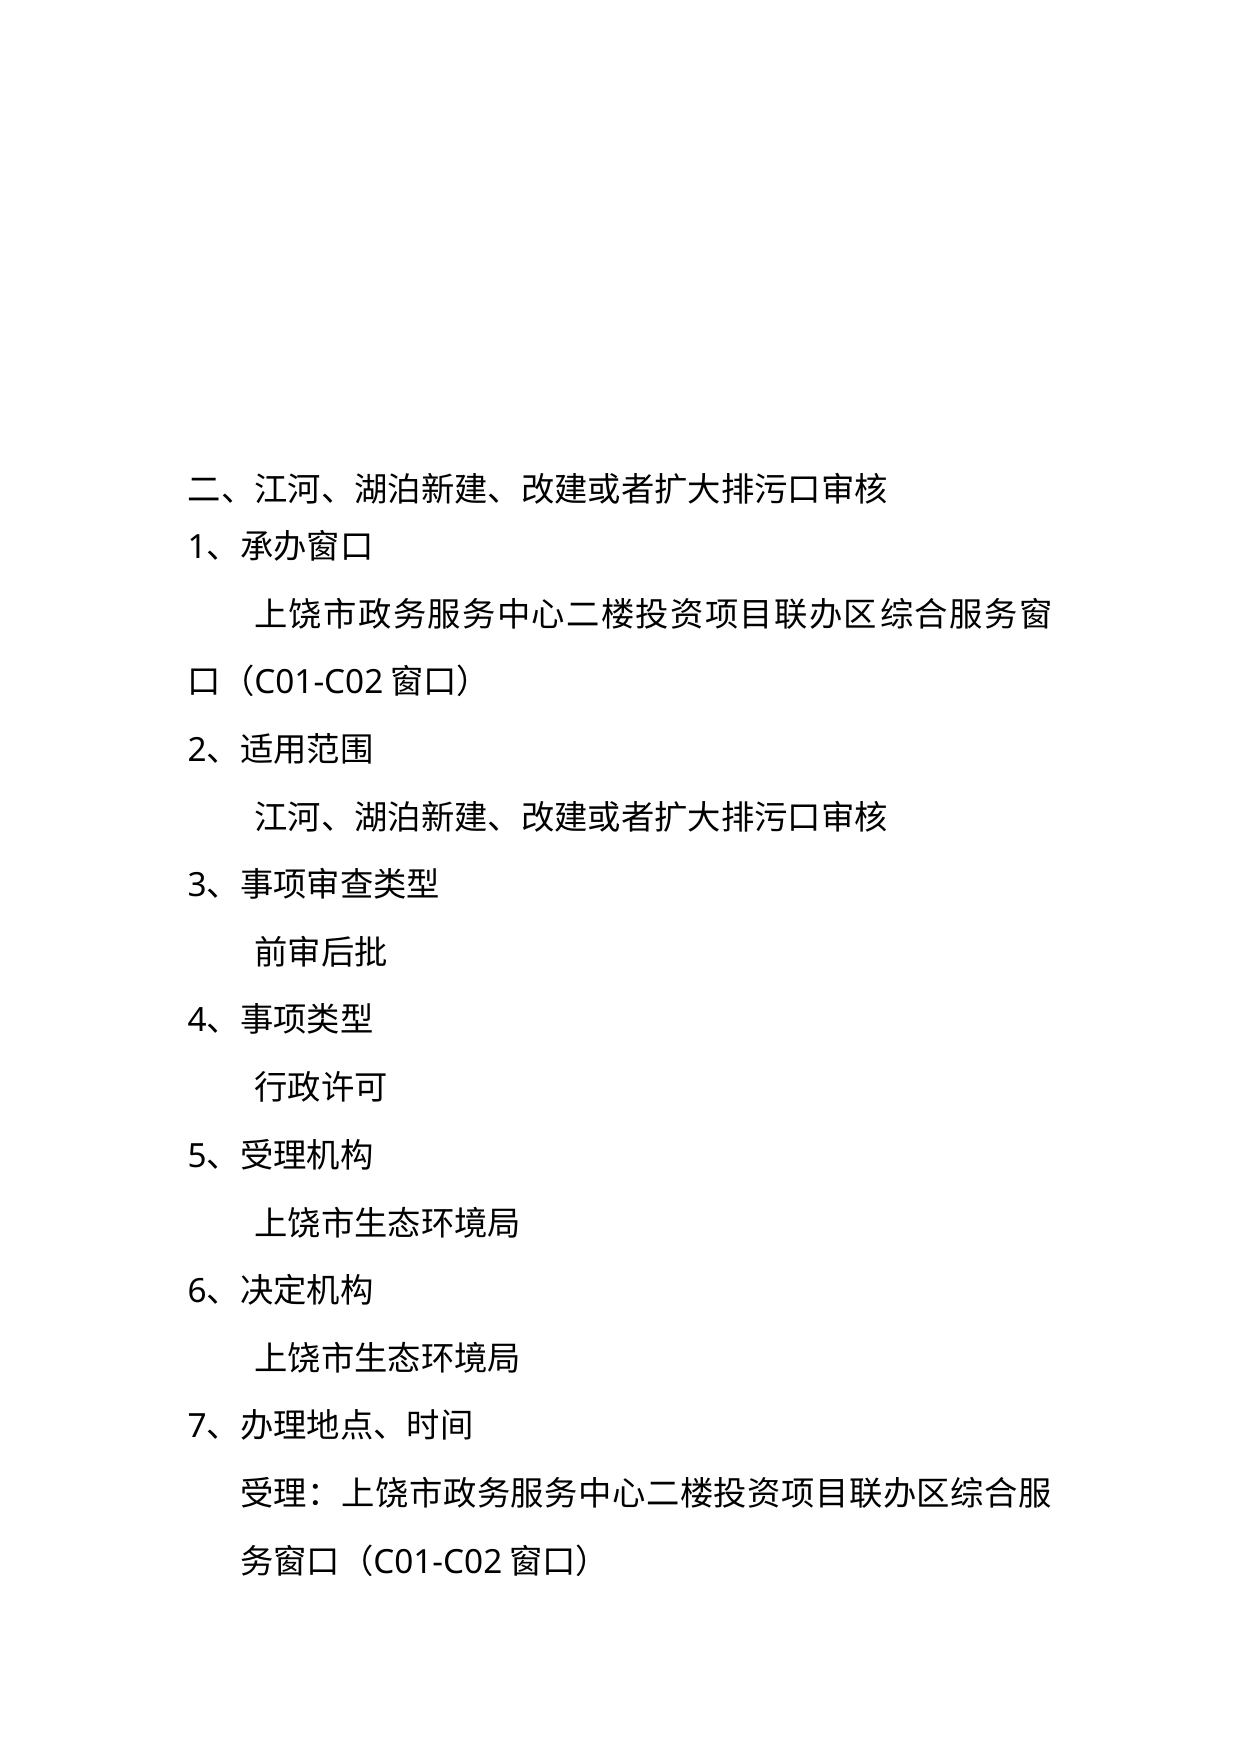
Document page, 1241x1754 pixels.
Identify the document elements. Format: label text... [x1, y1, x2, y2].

text 5、受理机构 [187, 1128, 1053, 1177]
text 上饶市生态环境局 [187, 1332, 1053, 1380]
text 行政许可 [187, 1061, 1053, 1109]
text 6、决定机构 [187, 1264, 1053, 1312]
text 受理：上饶市政务服务中心二楼投资项目联办区综合服务窗口（C01-C02窗口） [240, 1467, 1053, 1583]
text 江河、湖泊新建、改建或者扩大排污口审核 [187, 790, 1053, 839]
text 前审后批 [187, 926, 1053, 974]
text 4、事项类型 [187, 993, 1053, 1042]
text 7、办理地点、时间 [187, 1399, 1053, 1448]
text 2、适用范围 [187, 723, 1053, 771]
text 上饶市生态环境局 [187, 1196, 1053, 1244]
text 二、江河、湖泊新建、改建或者扩大排污口审核 [187, 454, 1053, 519]
text 1、承办窗口 [187, 519, 1053, 568]
text 3、事项审查类型 [187, 858, 1053, 906]
text 上饶市政务服务中心二楼投资项目联办区综合服务窗口（C01-C02窗口） [187, 587, 1053, 703]
